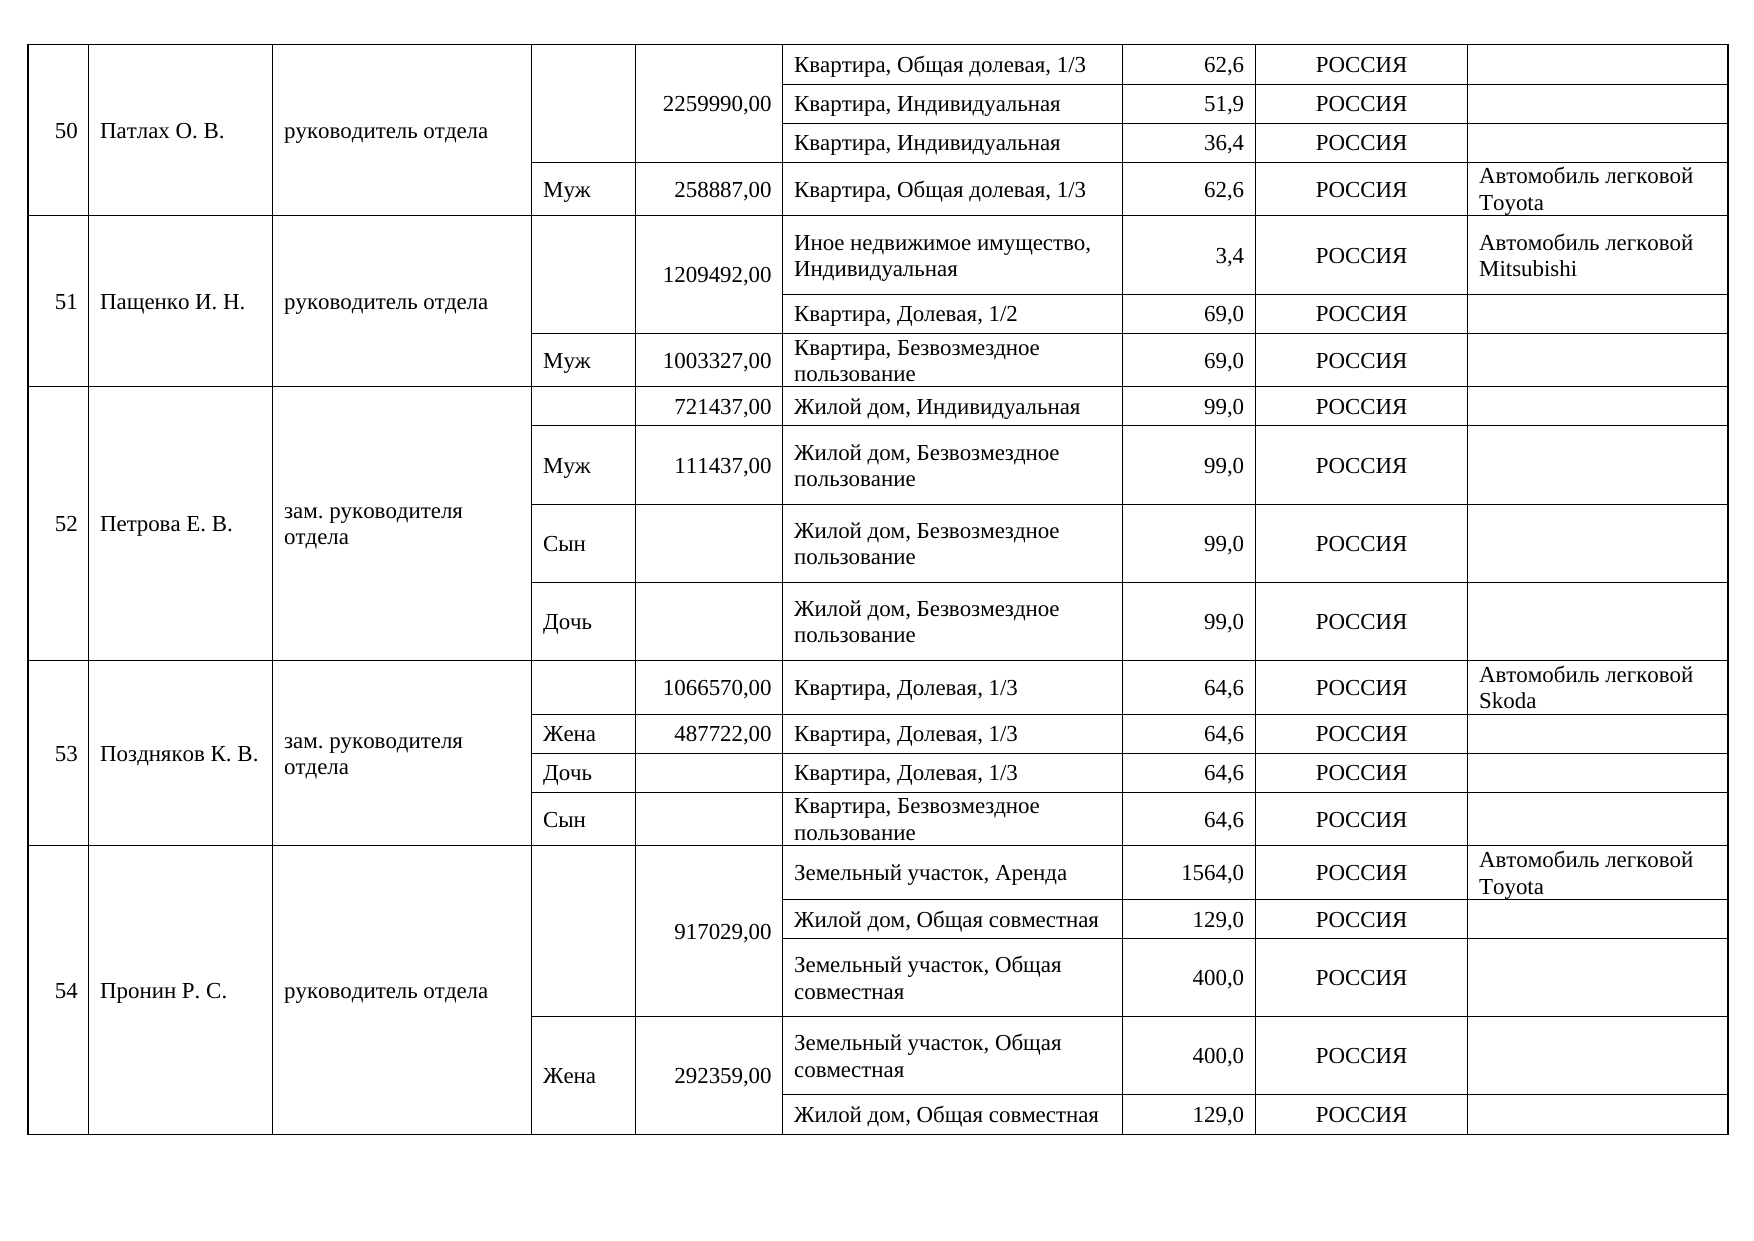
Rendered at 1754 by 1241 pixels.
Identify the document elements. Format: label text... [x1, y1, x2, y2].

table_cell Жилой дом, Безвозмездное пользование [783, 426, 1122, 503]
table_cell РОССИЯ [1256, 793, 1467, 845]
table_cell 99,0 [1123, 426, 1255, 503]
table_cell 1003327,00 [636, 334, 782, 386]
table_cell Жилой дом, Безвозмездное пользование [783, 505, 1122, 582]
table_cell [1468, 295, 1727, 332]
table_cell руководитель отдела [273, 45, 531, 215]
table_cell Жена [532, 1017, 635, 1133]
table_cell [1468, 939, 1727, 1016]
table_cell [1468, 900, 1727, 938]
table_cell РОССИЯ [1256, 900, 1467, 938]
table_cell РОССИЯ [1256, 124, 1467, 162]
table_cell Квартира, Безвозмездное пользование [783, 793, 1122, 845]
table_cell [1468, 505, 1727, 582]
table_cell 258887,00 [636, 163, 782, 215]
table_cell 111437,00 [636, 426, 782, 503]
table_cell РОССИЯ [1256, 583, 1467, 660]
table_cell Квартира, Безвозмездное пользование [783, 334, 1122, 386]
table_cell Автомобиль легковой Toyota [1468, 846, 1727, 899]
table_cell [1468, 583, 1727, 660]
table_cell Квартира, Индивидуальная [783, 85, 1122, 122]
table_cell [532, 846, 635, 1016]
table_cell Жилой дом, Общая совместная [783, 900, 1122, 938]
table_cell 292359,00 [636, 1017, 782, 1133]
table_cell Квартира, Долевая, 1/3 [783, 661, 1122, 713]
table_cell [532, 45, 635, 162]
table_cell 1066570,00 [636, 661, 782, 713]
table_cell 2259990,00 [636, 45, 782, 162]
table_cell 721437,00 [636, 387, 782, 425]
table_cell 64,6 [1123, 661, 1255, 713]
table_cell РОССИЯ [1256, 754, 1467, 792]
table_cell 36,4 [1123, 124, 1255, 162]
table_cell Поздняков К. В. [89, 661, 272, 845]
table_cell РОССИЯ [1256, 1017, 1467, 1094]
table_cell 64,6 [1123, 793, 1255, 845]
table_cell Земельный участок, Аренда [783, 846, 1122, 899]
table_cell Пащенко И. Н. [89, 216, 272, 386]
table_cell [1468, 715, 1727, 752]
table_cell Земельный участок, Общая совместная [783, 1017, 1122, 1094]
table_cell 53 [29, 661, 88, 845]
table_cell [1468, 426, 1727, 503]
table_cell Квартира, Общая долевая, 1/3 [783, 45, 1122, 83]
table_cell 400,0 [1123, 1017, 1255, 1094]
table_cell [1468, 85, 1727, 122]
table_cell Земельный участок, Общая совместная [783, 939, 1122, 1016]
table_cell РОССИЯ [1256, 45, 1467, 83]
table_cell [1468, 387, 1727, 425]
table_cell 99,0 [1123, 583, 1255, 660]
table_cell 52 [29, 387, 88, 660]
table_cell РОССИЯ [1256, 295, 1467, 332]
table_cell 69,0 [1123, 334, 1255, 386]
table_cell [532, 216, 635, 332]
table_cell 62,6 [1123, 163, 1255, 215]
table_cell Иное недвижимое имущество, Индивидуальная [783, 216, 1122, 293]
table_cell Петрова Е. В. [89, 387, 272, 660]
table_cell РОССИЯ [1256, 334, 1467, 386]
table_cell [532, 387, 635, 425]
table_cell [636, 754, 782, 792]
table_cell Жилой дом, Безвозмездное пользование [783, 583, 1122, 660]
table_cell Сын [532, 505, 635, 582]
table_cell руководитель отдела [273, 846, 531, 1133]
table_cell РОССИЯ [1256, 163, 1467, 215]
table_cell [636, 505, 782, 582]
table_cell Жилой дом, Индивидуальная [783, 387, 1122, 425]
table_cell РОССИЯ [1256, 846, 1467, 899]
table_cell 64,6 [1123, 754, 1255, 792]
table_cell [1468, 754, 1727, 792]
table_cell Муж [532, 334, 635, 386]
table_cell 129,0 [1123, 900, 1255, 938]
table_cell РОССИЯ [1256, 426, 1467, 503]
table_cell Квартира, Индивидуальная [783, 124, 1122, 162]
table_cell 400,0 [1123, 939, 1255, 1016]
table_cell РОССИЯ [1256, 939, 1467, 1016]
table_cell РОССИЯ [1256, 216, 1467, 293]
table_cell руководитель отдела [273, 216, 531, 386]
table_cell [636, 793, 782, 845]
table_cell Сын [532, 793, 635, 845]
table_cell 50 [29, 45, 88, 215]
table_cell 3,4 [1123, 216, 1255, 293]
table_cell 51 [29, 216, 88, 386]
table_cell Дочь [532, 583, 635, 660]
table_cell [636, 583, 782, 660]
table_cell 129,0 [1123, 1095, 1255, 1133]
table_cell Жилой дом, Общая совместная [783, 1095, 1122, 1133]
table_cell Квартира, Общая долевая, 1/3 [783, 163, 1122, 215]
table_cell [1468, 1095, 1727, 1133]
table_cell РОССИЯ [1256, 715, 1467, 752]
table_cell 69,0 [1123, 295, 1255, 332]
table_cell Дочь [532, 754, 635, 792]
table_cell РОССИЯ [1256, 1095, 1467, 1133]
table_cell Квартира, Долевая, 1/3 [783, 715, 1122, 752]
table_cell 917029,00 [636, 846, 782, 1016]
table_cell [1468, 45, 1727, 83]
table_cell Автомобиль легковой Skoda [1468, 661, 1727, 713]
table_cell зам. руководителя отдела [273, 661, 531, 845]
table_cell 1564,0 [1123, 846, 1255, 899]
table_cell Патлах О. В. [89, 45, 272, 215]
table_cell 64,6 [1123, 715, 1255, 752]
table_cell 99,0 [1123, 505, 1255, 582]
table_cell 1209492,00 [636, 216, 782, 332]
table_cell 99,0 [1123, 387, 1255, 425]
table_cell РОССИЯ [1256, 661, 1467, 713]
table_cell Муж [532, 163, 635, 215]
table_cell Муж [532, 426, 635, 503]
table_cell Квартира, Долевая, 1/2 [783, 295, 1122, 332]
table_cell 51,9 [1123, 85, 1255, 122]
table_cell РОССИЯ [1256, 505, 1467, 582]
table_cell [1468, 334, 1727, 386]
table_cell [1468, 793, 1727, 845]
table_cell РОССИЯ [1256, 85, 1467, 122]
table_cell [1468, 1017, 1727, 1094]
table_cell [1468, 124, 1727, 162]
table_cell РОССИЯ [1256, 387, 1467, 425]
table_cell зам. руководителя отдела [273, 387, 531, 660]
table_cell [532, 661, 635, 713]
table_cell 62,6 [1123, 45, 1255, 83]
table_cell Автомобиль легковой Toyota [1468, 163, 1727, 215]
table_cell Автомобиль легковой Mitsubishi [1468, 216, 1727, 293]
table_cell Жена [532, 715, 635, 752]
table_cell Квартира, Долевая, 1/3 [783, 754, 1122, 792]
table_cell 54 [29, 846, 88, 1133]
table_cell 487722,00 [636, 715, 782, 752]
table_cell Пронин Р. С. [89, 846, 272, 1133]
